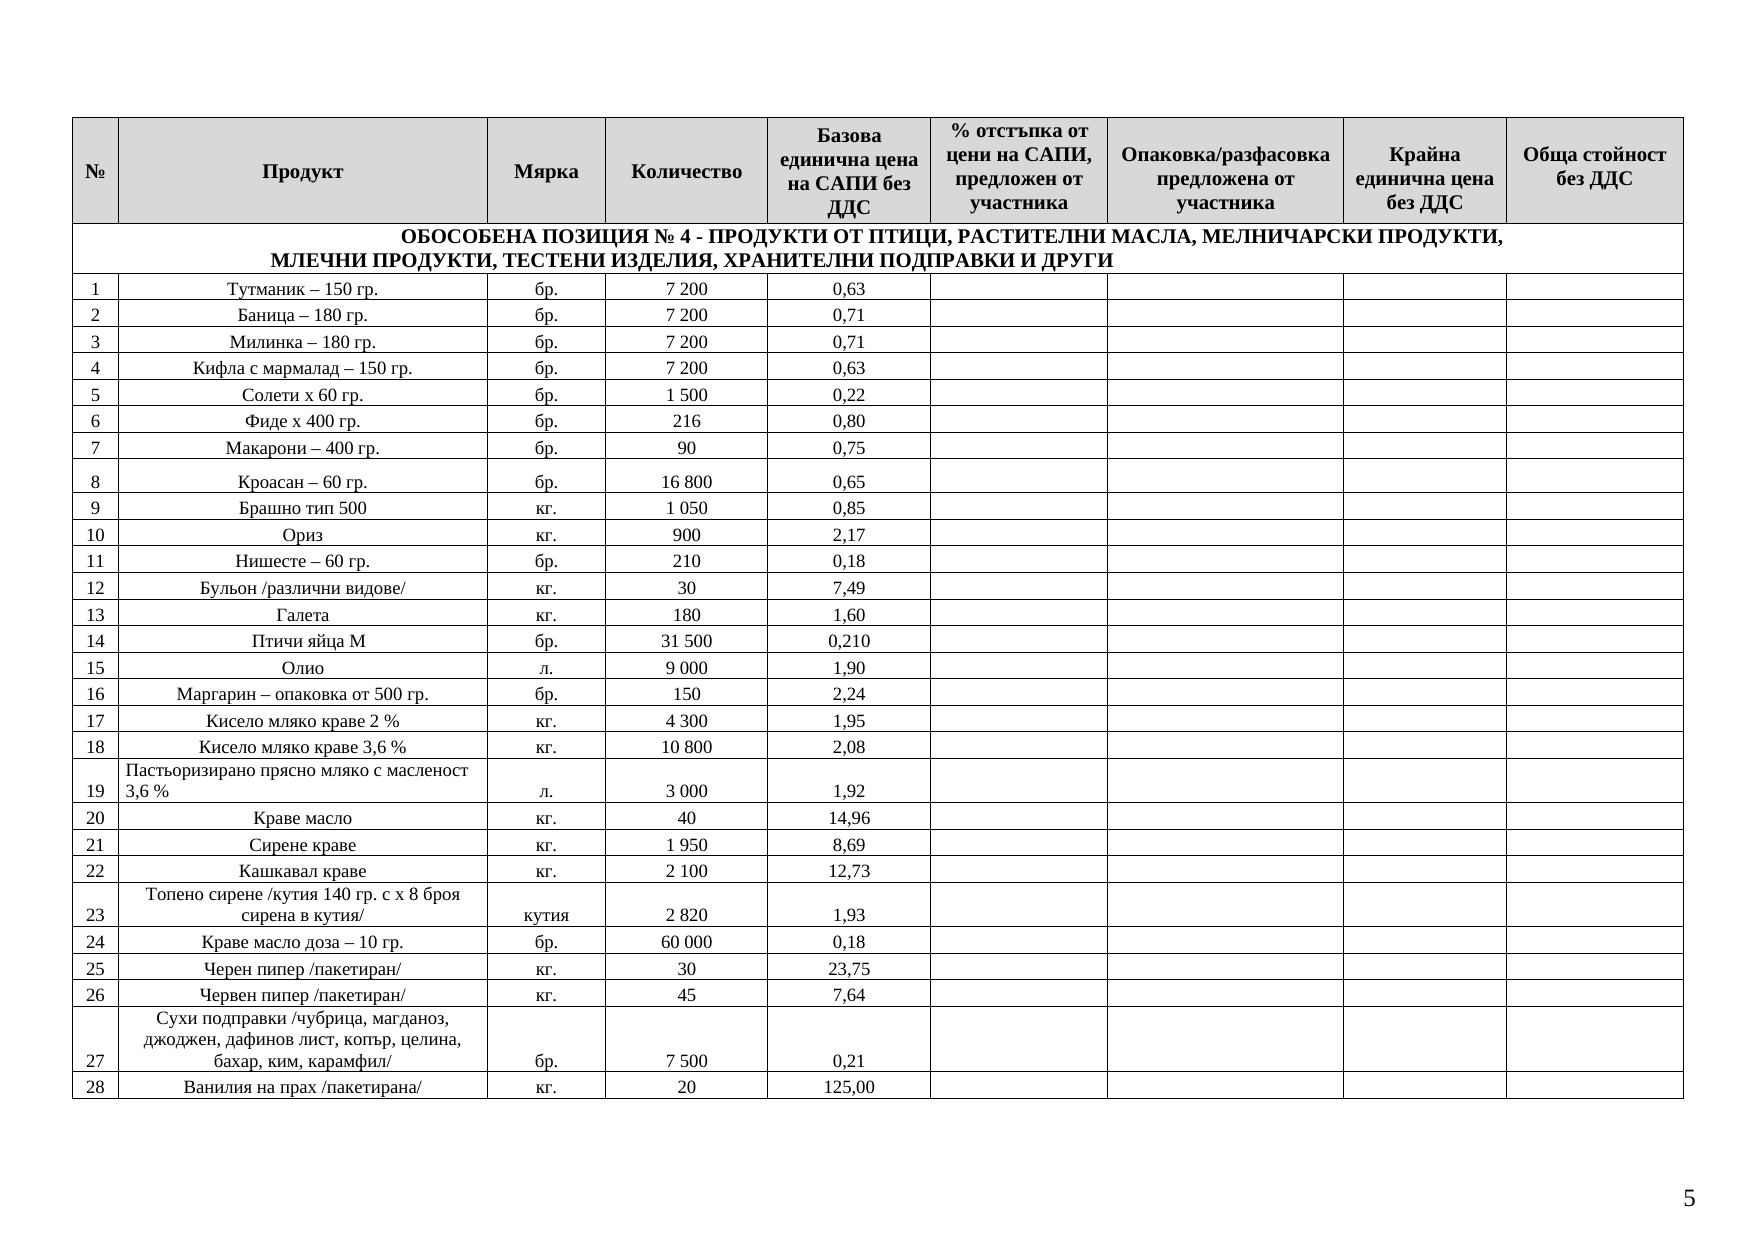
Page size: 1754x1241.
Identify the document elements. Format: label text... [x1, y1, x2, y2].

table_cell [1108, 626, 1343, 652]
table_cell бр. [488, 1007, 605, 1071]
table_cell Галета [119, 600, 487, 625]
table_cell [1344, 327, 1506, 352]
table_cell [1344, 980, 1506, 1006]
table_cell Бульон /различни видове/ [119, 573, 487, 598]
table_cell [1507, 803, 1683, 828]
table_cell 0,75 [768, 433, 930, 458]
table_header Мярка [488, 118, 605, 223]
table_cell [1344, 600, 1506, 625]
table_cell [931, 954, 1107, 979]
table_cell кг. [488, 600, 605, 625]
table_cell 12 [73, 573, 118, 598]
table_cell [1507, 980, 1683, 1006]
table_cell [1507, 274, 1683, 299]
table_cell 30 [606, 954, 767, 979]
table_cell 3 [73, 327, 118, 352]
table_cell [1108, 380, 1343, 405]
table_cell [1108, 406, 1343, 432]
table_cell [1507, 759, 1683, 802]
table_cell 1 950 [606, 830, 767, 855]
table_cell кг. [488, 856, 605, 882]
table_cell [1344, 520, 1506, 545]
table_cell [1507, 493, 1683, 519]
table_cell 9 [73, 493, 118, 519]
table_cell 25 [73, 954, 118, 979]
table_cell [931, 653, 1107, 678]
table_cell 150 [606, 679, 767, 705]
table_cell Тутманик – 150 гр. [119, 274, 487, 299]
table_cell [931, 459, 1107, 492]
table_cell 125,00 [768, 1072, 930, 1098]
table_cell кг. [488, 830, 605, 855]
table_cell [1108, 300, 1343, 326]
table_cell кг. [488, 520, 605, 545]
table_cell [1507, 300, 1683, 326]
table_cell 7,49 [768, 573, 930, 598]
table_header Количество [606, 118, 767, 223]
table_cell 4 300 [606, 706, 767, 731]
table_cell [1344, 954, 1506, 979]
table_cell 0,71 [768, 300, 930, 326]
table_cell Олио [119, 653, 487, 678]
table_cell 3 000 [606, 759, 767, 802]
table_cell [1344, 759, 1506, 802]
table_cell 2 [73, 300, 118, 326]
table_cell 24 [73, 927, 118, 952]
table_cell [1507, 433, 1683, 458]
table_cell 0,85 [768, 493, 930, 519]
table_cell [1507, 520, 1683, 545]
table_cell [1344, 353, 1506, 379]
table_cell кг. [488, 1072, 605, 1098]
table_cell Краве масло [119, 803, 487, 828]
table_cell [931, 927, 1107, 952]
table_cell 1,90 [768, 653, 930, 678]
table_cell [1507, 954, 1683, 979]
table_cell 0,63 [768, 353, 930, 379]
table_cell 0,18 [768, 546, 930, 572]
table_cell 22 [73, 856, 118, 882]
table_cell [931, 573, 1107, 598]
table_cell [1108, 353, 1343, 379]
table_cell 1 050 [606, 493, 767, 519]
table_cell [931, 546, 1107, 572]
table_cell 1,92 [768, 759, 930, 802]
table_cell 23 [73, 883, 118, 926]
table_cell 7,64 [768, 980, 930, 1006]
table_cell [1507, 883, 1683, 926]
table_cell 2 100 [606, 856, 767, 882]
table_cell 0,21 [768, 1007, 930, 1071]
table_cell бр. [488, 380, 605, 405]
table_cell 180 [606, 600, 767, 625]
table_cell [1108, 706, 1343, 731]
table_cell 0,65 [768, 459, 930, 492]
table_cell [1108, 927, 1343, 952]
table_cell [1344, 459, 1506, 492]
table_cell Червен пипер /пакетиран/ [119, 980, 487, 1006]
table_cell 0,210 [768, 626, 930, 652]
table_cell 7 200 [606, 353, 767, 379]
table_cell кг. [488, 732, 605, 758]
table_cell [931, 732, 1107, 758]
table_cell кг. [488, 706, 605, 731]
table_cell кг. [488, 573, 605, 598]
table_cell Пастьоризирано прясно мляко с масленост 3,6 % [119, 759, 487, 802]
table_cell [1108, 520, 1343, 545]
table_cell 2,08 [768, 732, 930, 758]
table_cell 45 [606, 980, 767, 1006]
table_cell [1507, 706, 1683, 731]
table_cell [931, 706, 1107, 731]
table_cell 0,80 [768, 406, 930, 432]
table_cell бр. [488, 327, 605, 352]
table_cell 14,96 [768, 803, 930, 828]
table_cell [931, 830, 1107, 855]
table_cell [1108, 856, 1343, 882]
table_cell [931, 883, 1107, 926]
table_cell 1,93 [768, 883, 930, 926]
table_cell [1344, 573, 1506, 598]
table_cell [1108, 830, 1343, 855]
table_cell [1507, 353, 1683, 379]
table_cell [1344, 653, 1506, 678]
table_cell Ориз [119, 520, 487, 545]
table_cell бр. [488, 406, 605, 432]
table_header Крайна единична цена без ДДС [1344, 118, 1506, 223]
table_cell Кроасан – 60 гр. [119, 459, 487, 492]
table_cell [1344, 433, 1506, 458]
table_cell 20 [73, 803, 118, 828]
table_cell кг. [488, 493, 605, 519]
table_cell [1344, 706, 1506, 731]
table_cell [931, 679, 1107, 705]
table_cell [1344, 300, 1506, 326]
table_header Обща стойност без ДДС [1507, 118, 1683, 223]
table_cell [931, 327, 1107, 352]
table_cell [1344, 856, 1506, 882]
table_cell [1507, 459, 1683, 492]
table_cell Брашно тип 500 [119, 493, 487, 519]
table_cell Маргарин – опаковка от 500 гр. [119, 679, 487, 705]
table_cell л. [488, 759, 605, 802]
table_cell 2,17 [768, 520, 930, 545]
table_header № [73, 118, 118, 223]
table_cell [1108, 883, 1343, 926]
table_cell [1344, 883, 1506, 926]
table_cell 31 500 [606, 626, 767, 652]
table_cell [1507, 327, 1683, 352]
table_cell [1108, 653, 1343, 678]
table_cell 7 500 [606, 1007, 767, 1071]
table_cell 28 [73, 1072, 118, 1098]
table_cell 10 800 [606, 732, 767, 758]
table_cell [1507, 600, 1683, 625]
table_cell бр. [488, 459, 605, 492]
table_cell Кисело мляко краве 2 % [119, 706, 487, 731]
table_cell бр. [488, 546, 605, 572]
table_cell [1108, 1072, 1343, 1098]
table_cell 5 [73, 380, 118, 405]
table_cell [1108, 493, 1343, 519]
table_cell [931, 803, 1107, 828]
table_cell 40 [606, 803, 767, 828]
table_cell [1507, 830, 1683, 855]
table_cell [1108, 759, 1343, 802]
table_cell бр. [488, 433, 605, 458]
table_cell Кашкавал краве [119, 856, 487, 882]
table_cell 2 820 [606, 883, 767, 926]
table_cell 23,75 [768, 954, 930, 979]
table_cell 0,71 [768, 327, 930, 352]
table_cell [1344, 679, 1506, 705]
table_header % отстъпка от цени на САПИ, предложен от участника [931, 118, 1107, 223]
table_cell [1507, 406, 1683, 432]
table_cell [1507, 626, 1683, 652]
table_cell 11 [73, 546, 118, 572]
table_cell [1344, 1007, 1506, 1071]
table_cell 2,24 [768, 679, 930, 705]
table_cell 4 [73, 353, 118, 379]
table_cell [1344, 830, 1506, 855]
table_cell Фиде х 400 гр. [119, 406, 487, 432]
table_cell Сирене краве [119, 830, 487, 855]
table_cell л. [488, 653, 605, 678]
table_cell кг. [488, 803, 605, 828]
table_header Продукт [119, 118, 487, 223]
table_cell [1344, 927, 1506, 952]
table_cell 6 [73, 406, 118, 432]
table_cell 1 500 [606, 380, 767, 405]
table_cell 7 200 [606, 274, 767, 299]
table_cell 16 [73, 679, 118, 705]
table_cell [931, 520, 1107, 545]
table_cell [1507, 380, 1683, 405]
table_cell 0,22 [768, 380, 930, 405]
table_cell 14 [73, 626, 118, 652]
table_cell 16 800 [606, 459, 767, 492]
table_cell Ванилия на прах /пакетирана/ [119, 1072, 487, 1098]
table_cell 0,18 [768, 927, 930, 952]
table_cell [931, 856, 1107, 882]
table_cell [1108, 433, 1343, 458]
table_cell [1108, 459, 1343, 492]
table_cell 216 [606, 406, 767, 432]
table_cell [1108, 803, 1343, 828]
table_cell [1108, 954, 1343, 979]
table_cell [1108, 980, 1343, 1006]
table_cell 12,73 [768, 856, 930, 882]
table_cell 20 [606, 1072, 767, 1098]
table_cell [1507, 1007, 1683, 1071]
table_cell 900 [606, 520, 767, 545]
table_cell [931, 433, 1107, 458]
table_cell бр. [488, 274, 605, 299]
table_cell 1,60 [768, 600, 930, 625]
table_cell 17 [73, 706, 118, 731]
table_cell Черен пипер /пакетиран/ [119, 954, 487, 979]
table_cell [1344, 803, 1506, 828]
table_cell 1,95 [768, 706, 930, 731]
table_cell 26 [73, 980, 118, 1006]
table_cell [1507, 653, 1683, 678]
table_cell [1507, 732, 1683, 758]
table_cell [1108, 1007, 1343, 1071]
table_cell Милинка – 180 гр. [119, 327, 487, 352]
table_cell [1507, 679, 1683, 705]
table_cell [1344, 546, 1506, 572]
table_cell кг. [488, 954, 605, 979]
table_cell [1507, 856, 1683, 882]
table_cell [931, 1072, 1107, 1098]
table_header Базова единична цена на САПИ без ДДС [768, 118, 930, 223]
table_cell 60 000 [606, 927, 767, 952]
table_cell 9 000 [606, 653, 767, 678]
table_cell 7 [73, 433, 118, 458]
table_cell [1108, 546, 1343, 572]
table_cell [1507, 573, 1683, 598]
table_cell [1344, 380, 1506, 405]
table_cell Солети х 60 гр. [119, 380, 487, 405]
table_cell бр. [488, 300, 605, 326]
table_cell [1108, 327, 1343, 352]
table_cell 7 200 [606, 300, 767, 326]
table_cell [1507, 1072, 1683, 1098]
table_cell бр. [488, 679, 605, 705]
table_cell [1540, 224, 1683, 272]
table_cell [931, 980, 1107, 1006]
table_cell [1108, 679, 1343, 705]
table_cell Кисело мляко краве 3,6 % [119, 732, 487, 758]
table_cell [1108, 732, 1343, 758]
table_cell 15 [73, 653, 118, 678]
table_cell [931, 493, 1107, 519]
table_cell [931, 759, 1107, 802]
table_cell бр. [488, 927, 605, 952]
table_cell 90 [606, 433, 767, 458]
table_cell 18 [73, 732, 118, 758]
table_cell 7 200 [606, 327, 767, 352]
table_cell ОБОСОБЕНА ПОЗИЦИЯ № 4 - ПРОДУКТИ ОТ ПТИЦИ, РАСТИТЕЛНИ МАСЛА, МЕЛНИЧАРСКИ ПРОДУКТИ, МЛЕЧНИ ПРОДУКТИ, ТЕСТЕНИ ИЗДЕЛИЯ, ХРАНИТЕЛНИ ПОДПРАВКИ И ДРУГИ [263, 224, 1540, 272]
table_cell 10 [73, 520, 118, 545]
table_cell 8,69 [768, 830, 930, 855]
table_cell [1344, 626, 1506, 652]
table_cell Краве масло доза – 10 гр. [119, 927, 487, 952]
table_cell бр. [488, 353, 605, 379]
table_cell бр. [488, 626, 605, 652]
table_cell [1507, 927, 1683, 952]
table_cell 13 [73, 600, 118, 625]
table_header Опаковка/разфасовка предложена от участника [1108, 118, 1343, 223]
table_cell [931, 406, 1107, 432]
table_cell [1507, 546, 1683, 572]
table_cell 27 [73, 1007, 118, 1071]
table_cell 21 [73, 830, 118, 855]
table_cell [1108, 600, 1343, 625]
table_cell 210 [606, 546, 767, 572]
table_cell 8 [73, 459, 118, 492]
table_cell 0,63 [768, 274, 930, 299]
table_cell 1 [73, 274, 118, 299]
table_cell Кифла с мармалад – 150 гр. [119, 353, 487, 379]
table_cell [1108, 573, 1343, 598]
table_cell [931, 380, 1107, 405]
table_cell [931, 600, 1107, 625]
table_cell Птичи яйца М [119, 626, 487, 652]
table_cell [1344, 274, 1506, 299]
table_cell кутия [488, 883, 605, 926]
table_cell [931, 274, 1107, 299]
table_cell 19 [73, 759, 118, 802]
table_cell [1344, 406, 1506, 432]
table_cell [1344, 732, 1506, 758]
table_cell [931, 1007, 1107, 1071]
table_cell Топено сирене /кутия 140 гр. с х 8 броя сирена в кутия/ [119, 883, 487, 926]
table_cell кг. [488, 980, 605, 1006]
table_cell [931, 300, 1107, 326]
table_cell Сухи подправки /чубрица, магданоз, джоджен, дафинов лист, копър, целина, бахар, ким, карамфил/ [119, 1007, 487, 1071]
table_cell [1344, 493, 1506, 519]
table_cell [73, 224, 263, 272]
table_cell [931, 353, 1107, 379]
table_cell [1344, 1072, 1506, 1098]
table_cell [1108, 274, 1343, 299]
table_cell Макарони – 400 гр. [119, 433, 487, 458]
table_cell 30 [606, 573, 767, 598]
table_cell [931, 626, 1107, 652]
table_cell Нишесте – 60 гр. [119, 546, 487, 572]
table_cell Баница – 180 гр. [119, 300, 487, 326]
